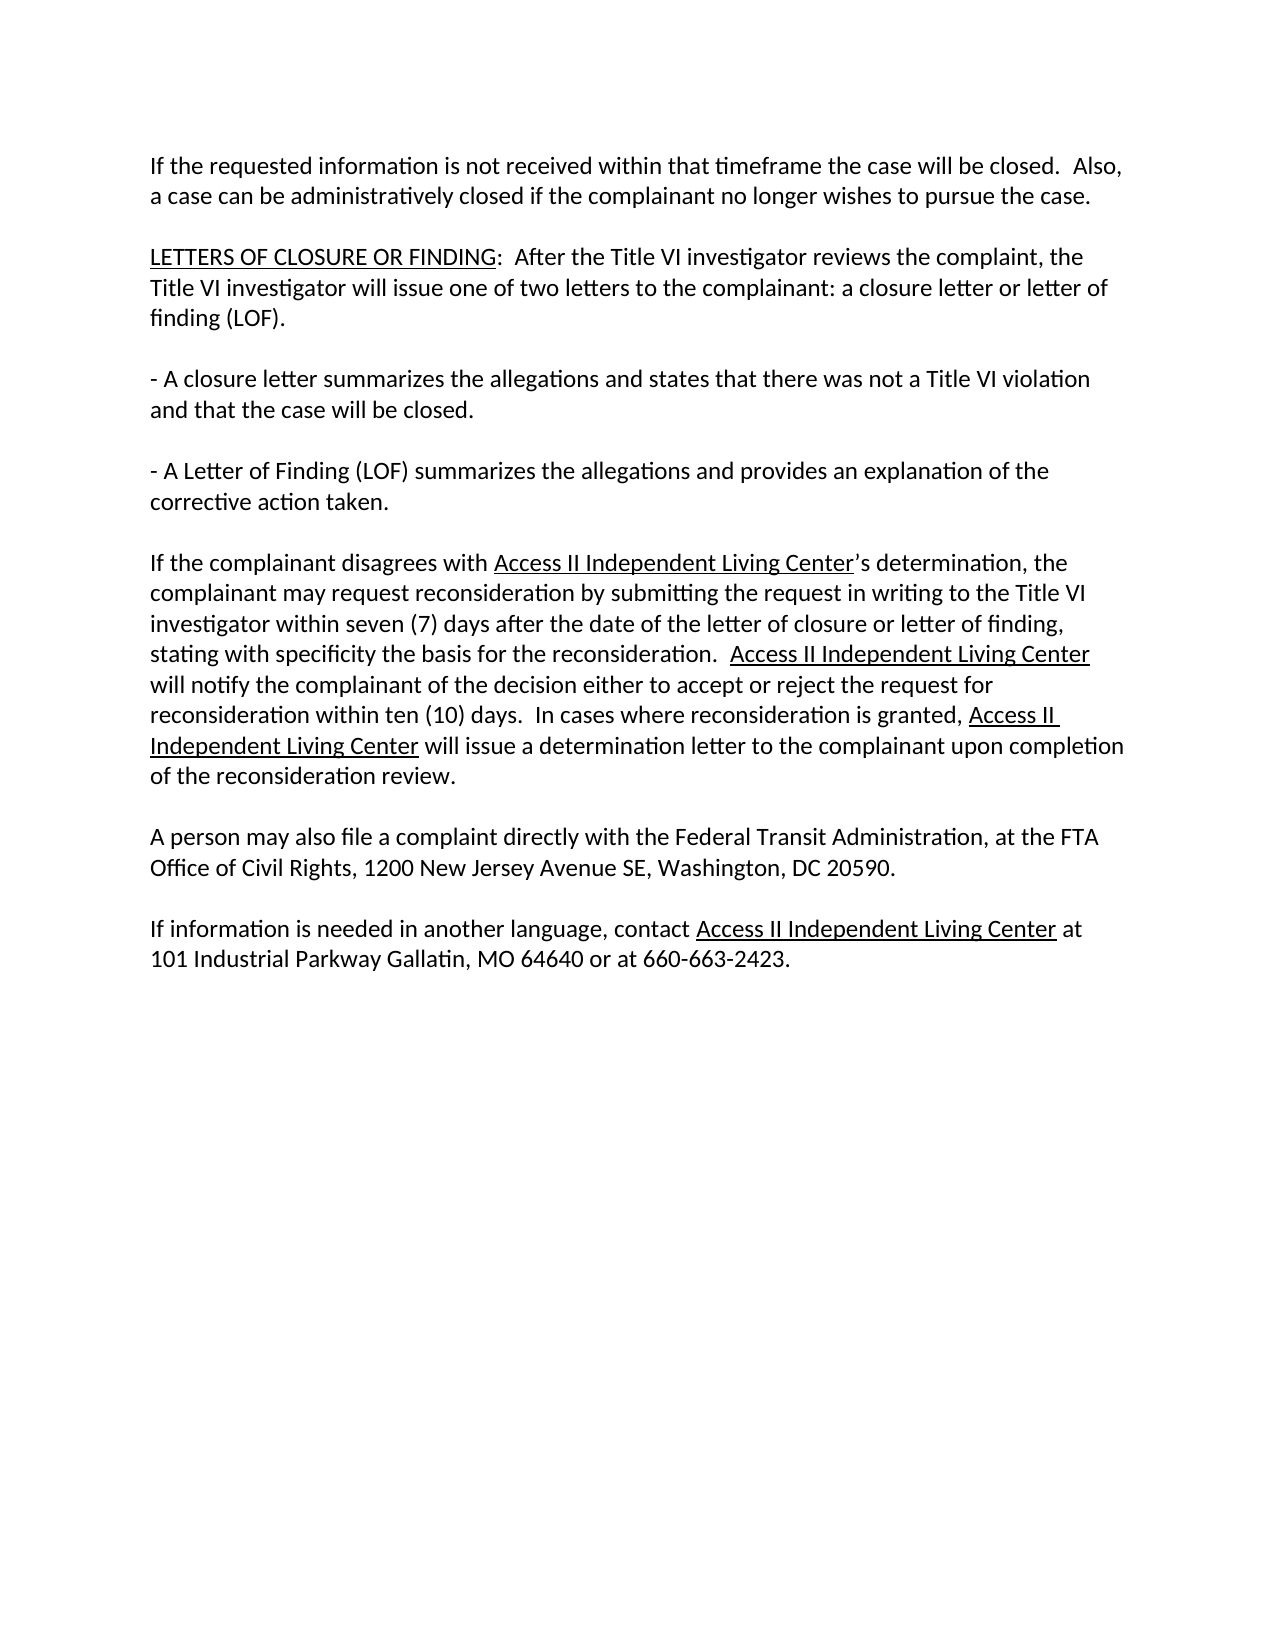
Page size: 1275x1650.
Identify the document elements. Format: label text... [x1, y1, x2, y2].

text A person may also file a complaint directly with the Federal Transit Administration, at the FTA Office of Civil Rights, 1200 New Jersey Avenue SE, Washington, DC 20590. [150, 821, 1125, 882]
text If the complainant disagrees with Access II Independent Living Center’s determination, the complainant may request reconsideration by submitting the request in writing to the Title VI investigator within seven (7) days after the date of the letter of closure or letter of finding, stating with specificity the basis for the reconsideration. Access II Independent Living Center will notify the complainant of the decision either to accept or reject the request for reconsideration within ten (10) days. In cases where reconsideration is granted, Access II Independent Living Center will issue a determination letter to the complainant upon completion of the reconsideration review. [150, 547, 1125, 791]
text If information is needed in another language, contact Access II Independent Living Center at 101 Industrial Parkway Gallatin, MO 64640 or at 660-663-2423. [150, 913, 1125, 974]
text - A Letter of Finding (LOF) summarizes the allegations and provides an explanation of the corrective action taken. [150, 455, 1125, 516]
text If the requested information is not received within that timeframe the case will be closed. Also, a case can be administratively closed if the complainant no longer wishes to pursue the case. [150, 150, 1125, 211]
text LETTERS OF CLOSURE OR FINDING: After the Title VI investigator reviews the complaint, the Title VI investigator will issue one of two letters to the complainant: a closure letter or letter of finding (LOF). [150, 242, 1125, 333]
text - A closure letter summarizes the allegations and states that there was not a Title VI violation and that the case will be closed. [150, 364, 1125, 425]
